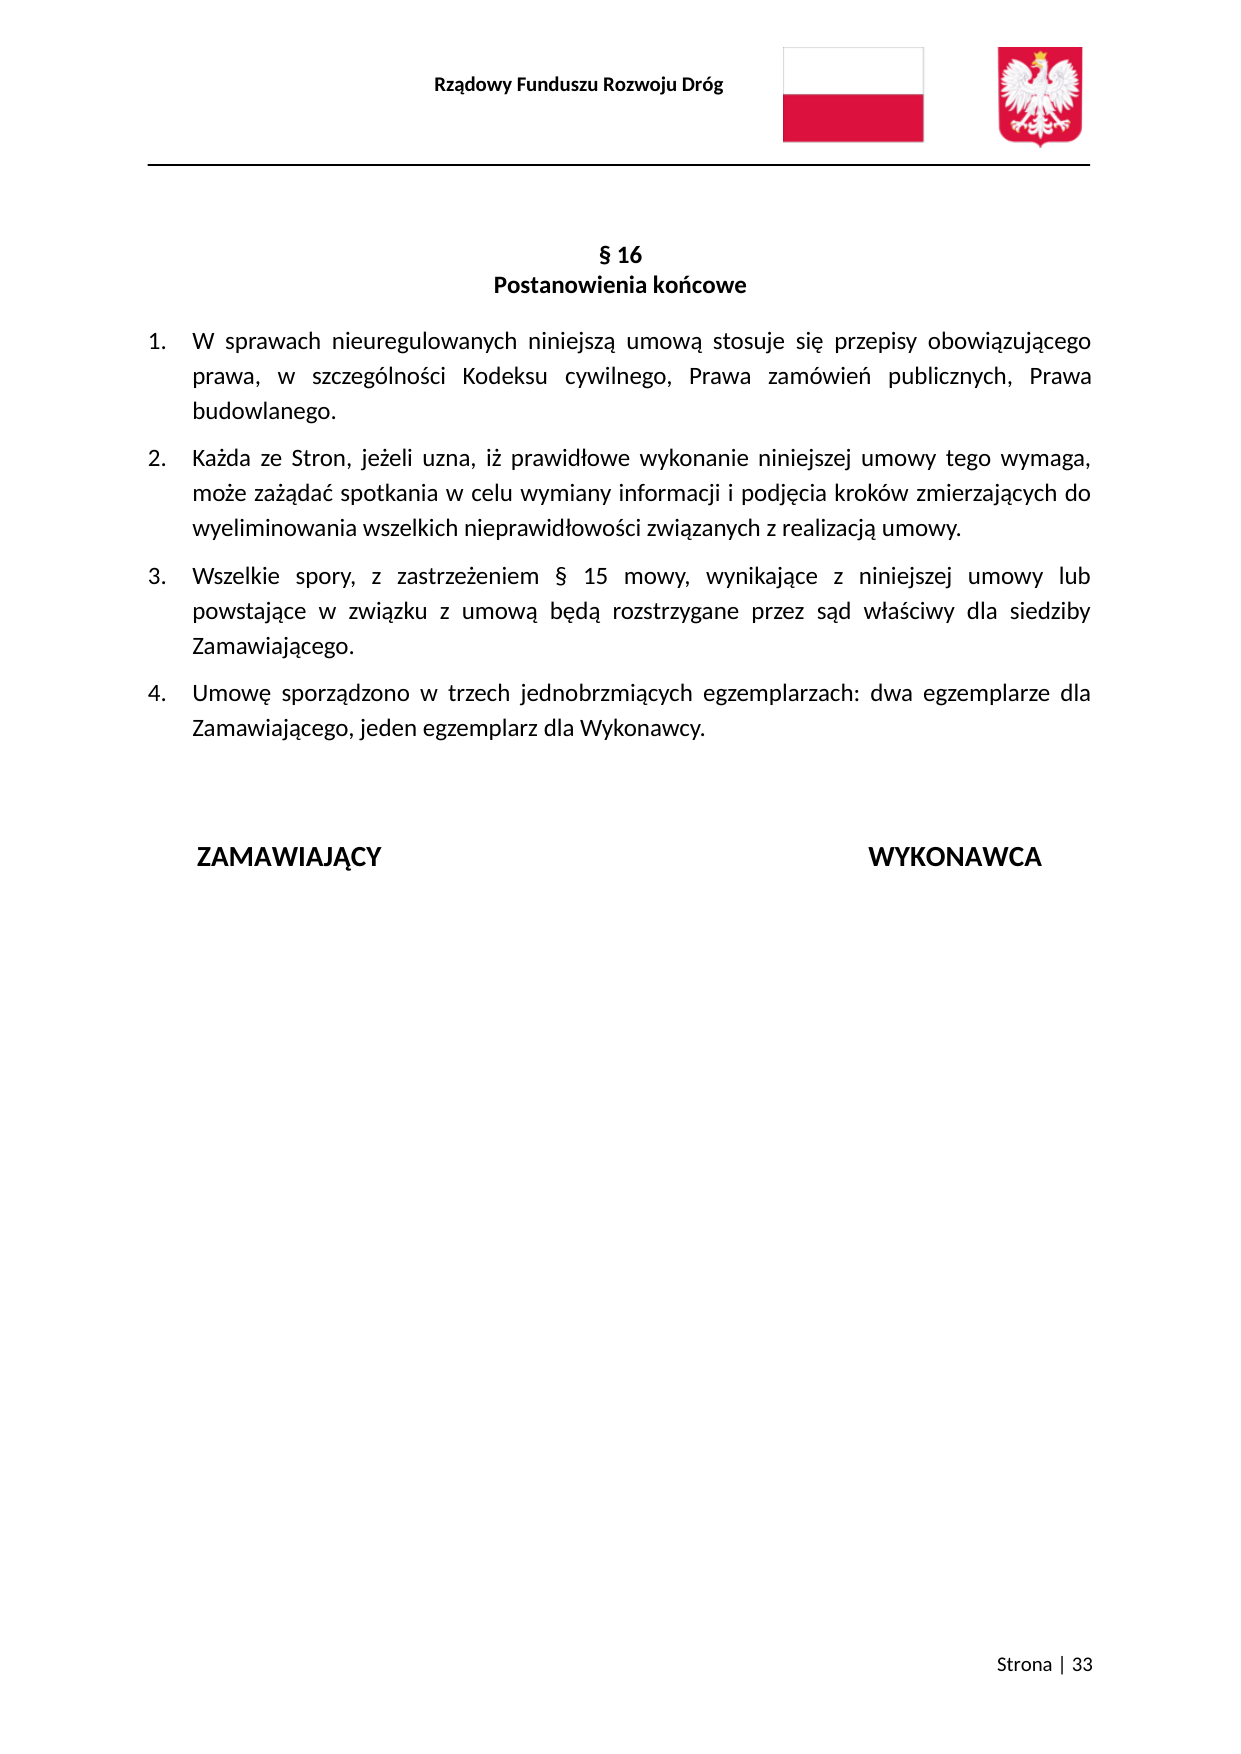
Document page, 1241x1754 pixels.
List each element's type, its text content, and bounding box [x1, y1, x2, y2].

list Umowę sporządzono w trzech jednobrzmiących egzemplarzach: dwa egzemplarze dla Zamawiającego, jeden egzemplarz dla Wykonawcy. [148, 677, 1093, 743]
text ZAMAWIAJĄCY WYKONAWCA [148, 838, 1093, 873]
text § 16 [148, 239, 1093, 269]
list W sprawach nieuregulowanych niniejszą umową stosuje się przepisy obowiązującego prawa, w szczególności Kodeksu cywilnego, Prawa zamówień publicznych, Prawa budowlanego. [148, 325, 1093, 425]
list Każda ze Stron, jeżeli uzna, iż prawidłowe wykonanie niniejszej umowy tego wymaga, może zażądać spotkania w celu wymiany informacji i podjęcia kroków zmierzających do wyeliminowania wszelkich nieprawidłowości związanych z realizacją umowy. [148, 442, 1093, 543]
list Wszelkie spory, z zastrzeżeniem § 15 mowy, wynikające z niniejszej umowy lub powstające w związku z umową będą rozstrzygane przez sąd właściwy dla siedziby Zamawiającego. [148, 560, 1093, 660]
text Postanowienia końcowe [148, 269, 1093, 300]
